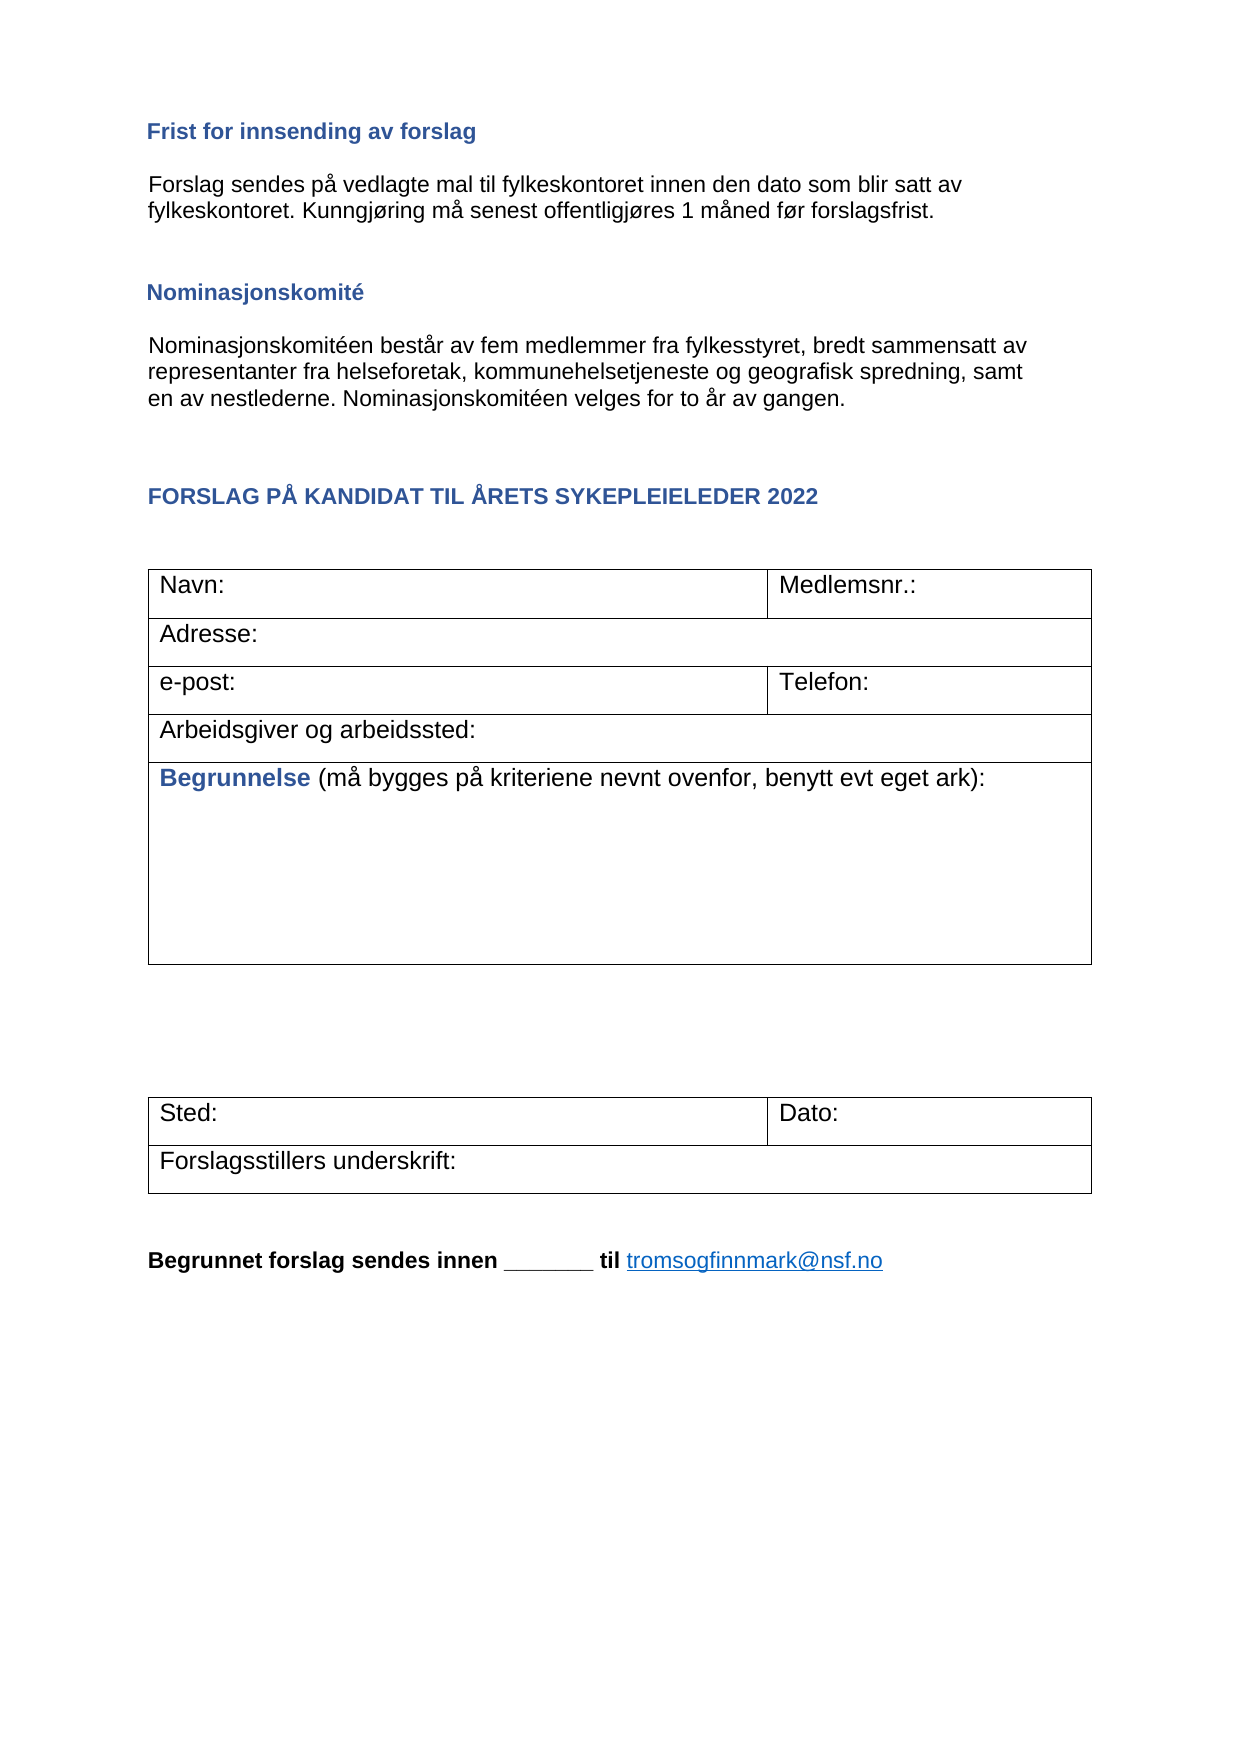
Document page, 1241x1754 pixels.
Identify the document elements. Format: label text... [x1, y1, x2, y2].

text Nominasjonskomitéen består av fem medlemmer fra fylkesstyret, bredt sammensatt av representanter fra helseforetak, kommunehelsetjeneste og geografisk spredning, samt en av nestlederne. Nominasjonskomitéen velges for to år av gangen. [148, 332, 1042, 411]
table_cell Arbeidsgiver og arbeidssted: [149, 715, 1091, 762]
table_header Sted: [149, 1098, 767, 1145]
table_header Navn: [149, 570, 767, 617]
text Nominasjonskomité [146, 279, 1093, 305]
text Begrunnet forslag sendes innen _______ til tromsogfinnmark@nsf.no [148, 1247, 1093, 1273]
table_cell Forslagsstillers underskrift: [149, 1146, 1091, 1193]
table_cell Adresse: [149, 619, 1091, 666]
table_cell Telefon: [768, 667, 1091, 714]
table_header Dato: [768, 1098, 1091, 1145]
table_cell e-post: [149, 667, 767, 714]
text Forslag sendes på vedlagte mal til fylkeskontoret innen den dato som blir satt av fylkeskontoret. Kunngjøring må senest offentligjøres 1 måned før forslagsfrist. [148, 171, 1064, 223]
text Frist for innsending av forslag [147, 118, 1093, 144]
text FORSLAG PÅ KANDIDAT TIL ÅRETS SYKEPLEIELEDER 2022 [148, 483, 1093, 509]
table_header Medlemsnr.: [768, 570, 1091, 617]
table_cell Begrunnelse (må bygges på kriteriene nevnt ovenfor, benytt evt eget ark): [149, 763, 1091, 964]
